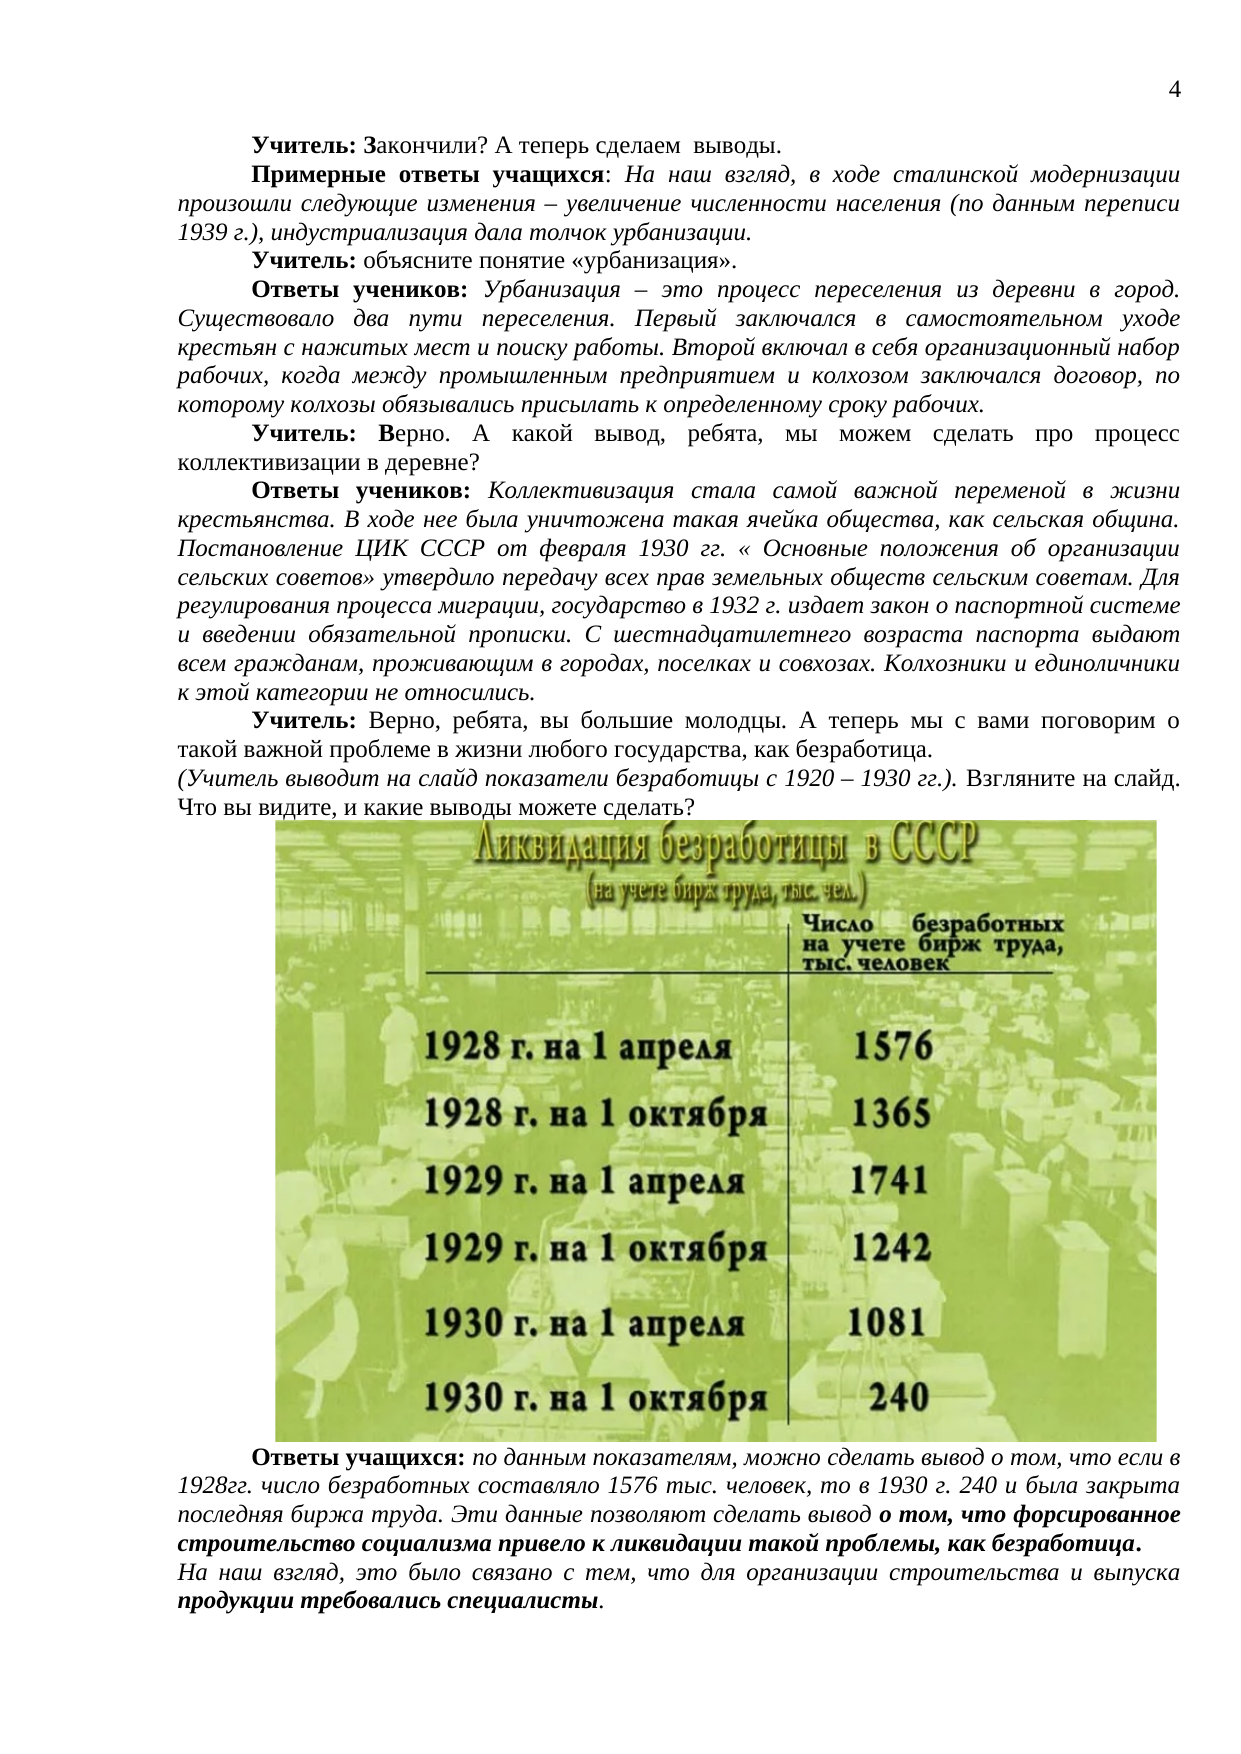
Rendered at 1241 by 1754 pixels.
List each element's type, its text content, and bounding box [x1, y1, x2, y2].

text На наш взгляд, это было связано с тем, что для организации строительства и выпуска продукции требовались специалисты. [177, 1557, 1181, 1614]
text Ответы учащихся: по данным показателям, можно сделать вывод о том, что если в 1928гг. число безработных составляло 1576 тыс. человек, то в 1930 г. 240 и была закрыта последняя биржа труда. Эти данные позволяют сделать вывод о том, что форсированное строительство социализма привело к ликвидации такой проблемы, как безработица. [177, 1442, 1181, 1557]
text Учитель: объясните понятие «урбанизация». [177, 246, 1181, 274]
picture [275, 820, 1157, 1442]
text Ответы учеников: Коллективизация стала самой важной переменой в жизни крестьянства. В ходе нее была уничтожена такая ячейка общества, как сельская община. Постановление ЦИК СССР от февраля 1930 гг. « Основные положения об организации сельских советов» утвердило передачу всех прав земельных обществ сельским советам. Для регулирования процесса миграции, государство в 1932 г. издает закон о паспортной системе и введении обязательной прописки. С шестнадцатилетнего возраста паспорта выдают всем гражданам, проживающим в городах, поселках и совхозах. Колхозники и единоличники к этой категории не относились. [177, 476, 1181, 706]
text Учитель: Закончили? А теперь сделаем выводы. [177, 131, 1181, 159]
text Учитель: Верно, ребята, вы большие молодцы. А теперь мы с вами поговорим о такой важной проблеме в жизни любого государства, как безработица. [177, 706, 1181, 763]
text Примерные ответы учащихся: На наш взгляд, в ходе сталинской модернизации произошли следующие изменения – увеличение численности населения (по данным переписи 1939 г.), индустриализация дала толчок урбанизации. [177, 159, 1181, 246]
text Ответы учеников: Урбанизация – это процесс переселения из деревни в город. Существовало два пути переселения. Первый заключался в самостоятельном уходе крестьян с нажитых мест и поиску работы. Второй включал в себя организационный набор рабочих, когда между промышленным предприятием и колхозом заключался договор, по которому колхозы обязывались присылать к определенному сроку рабочих. [177, 274, 1181, 418]
text (Учитель выводит на слайд показатели безработицы с 1920 – 1930 гг.). Взгляните на слайд. Что вы видите, и какие выводы можете сделать? [177, 763, 1181, 821]
text Учитель: Верно. А какой вывод, ребята, мы можем сделать про процесс коллективизации в деревне? [177, 418, 1181, 476]
